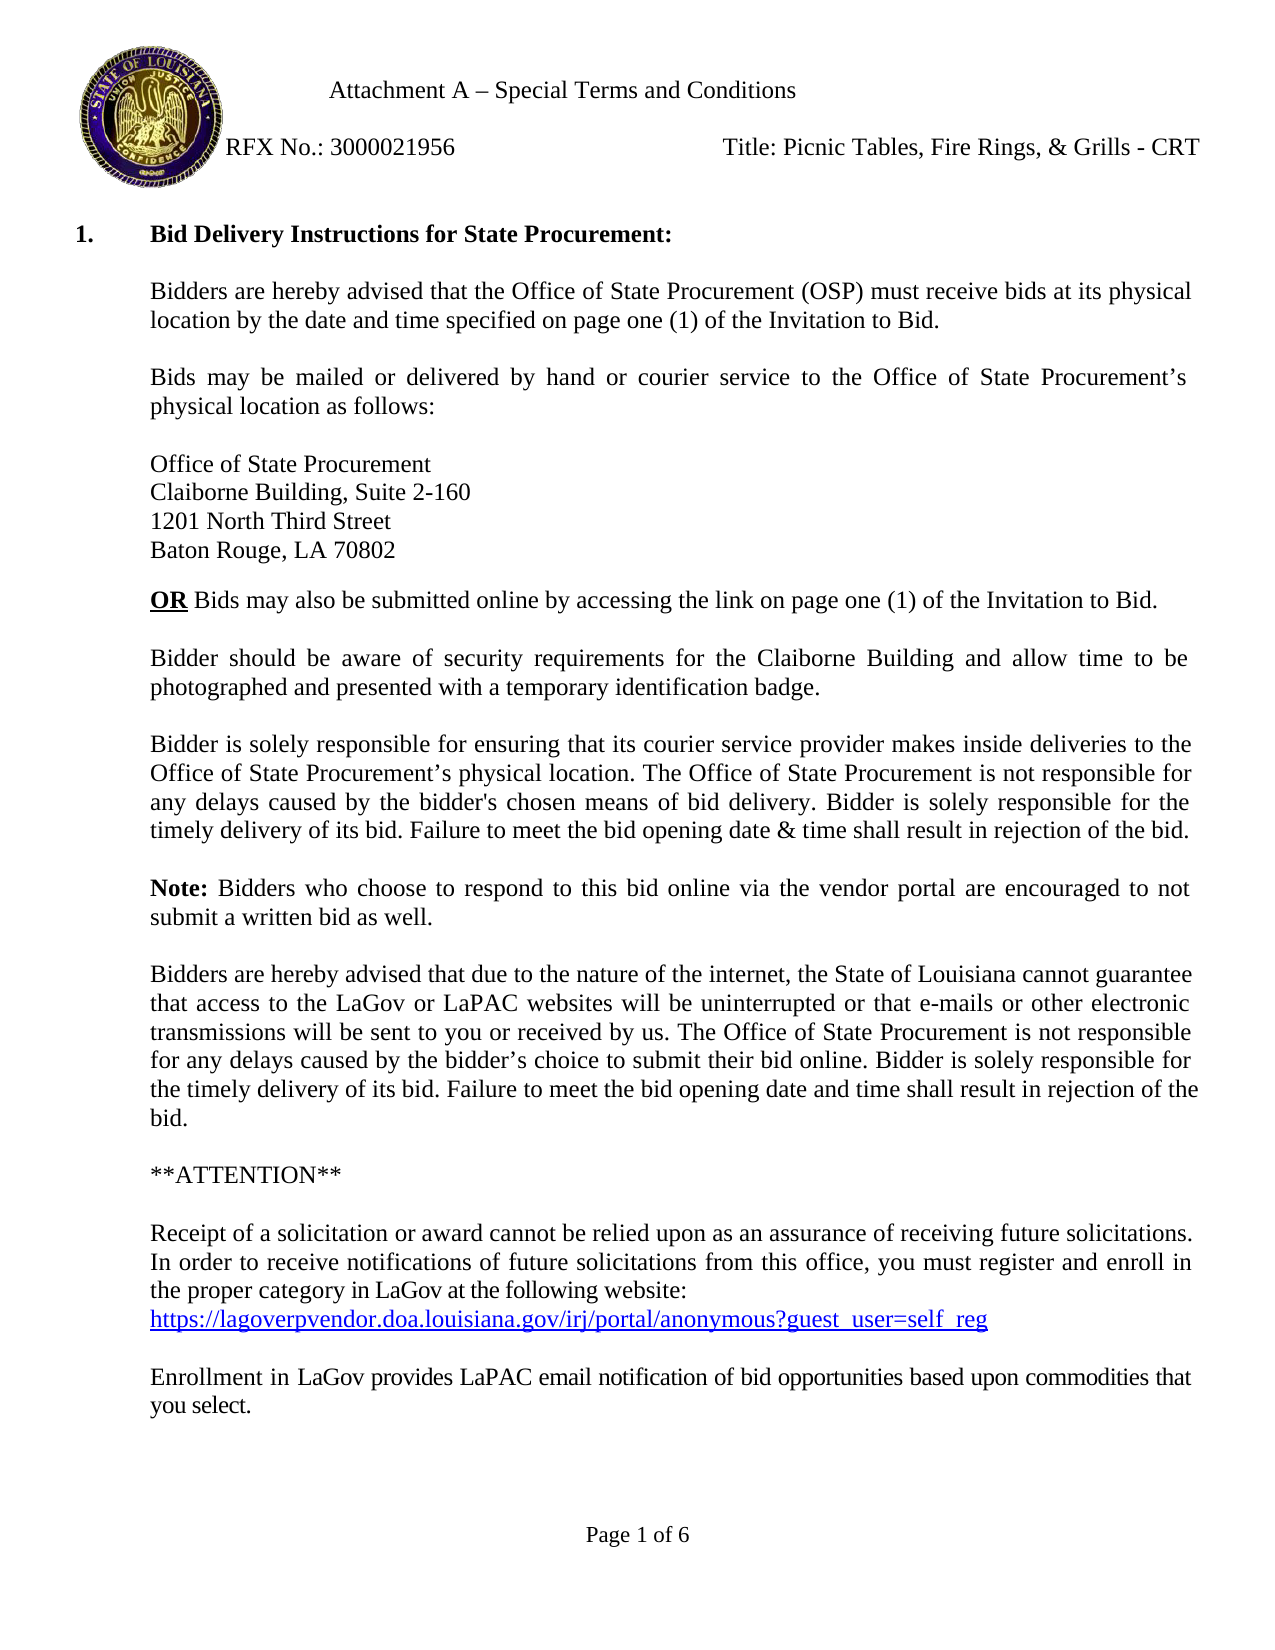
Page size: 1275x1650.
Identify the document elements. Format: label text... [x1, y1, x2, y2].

text Baton Rouge, LA 70802 [131, 535, 1200, 564]
text Office of State Procurement [131, 449, 1200, 477]
text Bidder is solely responsible for ensuring that its courier service provider makes inside deliveries to the Office of State Procurement’s physical location. The Office of State Procurement is not responsible for any delays caused by the bidder's chosen means of bid delivery. Bidder is solely responsible for the timely delivery of its bid. Failure to meet the bid opening date & time shall result in rejection of the bid. [131, 729, 1200, 844]
list Receipt of a solicitation or award cannot be relied upon as an assurance of receiving future solicitations. In order to receive notifications of future solicitations from this office, you must register and enroll in the proper category in LaGov at the following website: [131, 1218, 1200, 1304]
picture [75, 43, 225, 193]
text Bidder should be aware of security requirements for the Claiborne Building and allow time to be photographed and presented with a temporary identification badge. [131, 643, 1200, 700]
text 1201 North Third Street [131, 506, 1200, 535]
text Bidders are hereby advised that the Office of State Procurement (OSP) must receive bids at its physical location by the date and time specified on page one (1) of the Invitation to Bid. [131, 276, 1200, 334]
list Enrollment in LaGov provides LaPAC email notification of bid opportunities based upon commodities that you select. [131, 1362, 1200, 1419]
list **ATTENTION** [131, 1160, 1200, 1189]
text OR Bids may also be submitted online by accessing the link on page one (1) of the Invitation to Bid. [131, 585, 1200, 614]
list Bid Delivery Instructions for State Procurement: [75, 219, 1200, 247]
text Claiborne Building, Suite 2-160 [131, 477, 1200, 506]
text Bidders are hereby advised that due to the nature of the internet, the State of Louisiana cannot guarantee that access to the LaGov or LaPAC websites will be uninterrupted or that e-mails or other electronic transmissions will be sent to you or received by us. The Office of State Procurement is not responsible for any delays caused by the bidder’s choice to submit their bid online. Bidder is solely responsible for the timely delivery of its bid. Failure to meet the bid opening date and time shall result in rejection of the bid. [131, 959, 1200, 1132]
text Note: Bidders who choose to respond to this bid online via the vendor portal are encouraged to not submit a written bid as well. [131, 873, 1200, 930]
list https://lagoverpvendor.doa.louisiana.gov/irj/portal/anonymous?guest_user=self_reg [131, 1304, 1200, 1333]
text Bids may be mailed or delivered by hand or courier service to the Office of State Procurement’s physical location as follows: [131, 362, 1200, 420]
